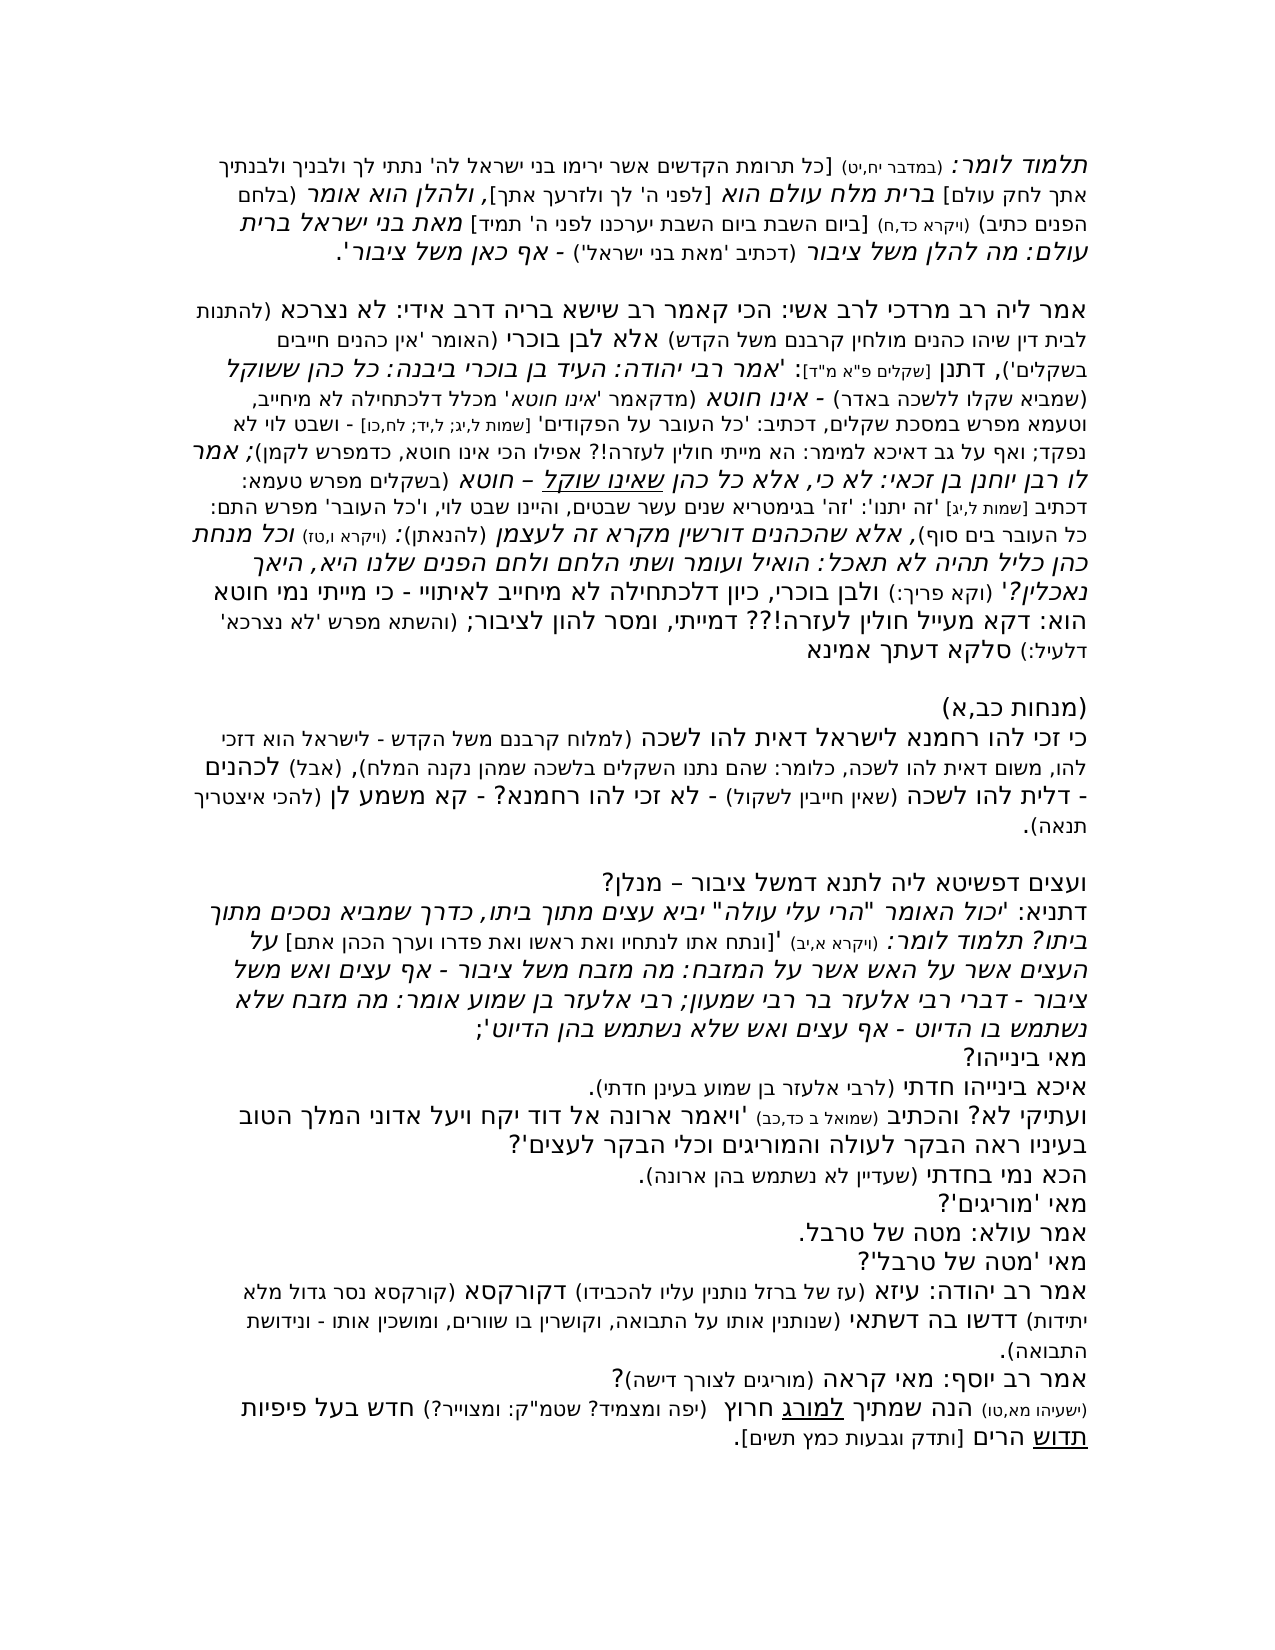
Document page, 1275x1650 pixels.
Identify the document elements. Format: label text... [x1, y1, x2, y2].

text אמר עולא: מטה של טרבל. [187, 1218, 1087, 1247]
text (מנחות כב,א) [187, 693, 1087, 723]
text דתניא: 'יכול האומר "הרי עלי עולה" יביא עצים מתוך ביתו, כדרך שמביא נסכים מתוך ביתו? תלמוד לומר: (ויקרא א,יב) '[ונתח אתו לנתחיו ואת ראשו ואת פדרו וערך הכהן אתם] על העצים אשר על האש אשר על המזבח: מה מזבח משל ציבור - אף עצים ואש משל ציבור - דברי רבי אלעזר בר רבי שמעון; רבי אלעזר בן שמוע אומר: מה מזבח שלא נשתמש בו הדיוט - אף עצים ואש שלא נשתמש בהן הדיוט'; [187, 897, 1087, 1043]
text (ישעיהו מא,טו) הנה שמתיך למורג חרוץ (יפה ומצמיד? שטמ"ק: ומצוייר?) חדש בעל פיפיות תדוש הרים [ותדק וגבעות כמץ תשים]. [187, 1393, 1087, 1451]
text אמר רב יהודה: עיזא (עז של ברזל נותנין עליו להכבידו) דקורקסא (קורקסא נסר גדול מלא יתידות) דדשו בה דשתאי (שנותנין אותו על התבואה, וקושרין בו שוורים, ומושכין אותו - ונידושת התבואה). [187, 1276, 1087, 1364]
text ועצים דפשיטא ליה לתנא דמשל ציבור – מנלן? [187, 868, 1087, 897]
text ועתיקי לא? והכתיב (שמואל ב כד,כב) 'ויאמר ארונה אל דוד יקח ויעל אדוני המלך הטוב בעיניו ראה הבקר לעולה והמוריגים וכלי הבקר לעצים'? [187, 1101, 1087, 1160]
text הכא נמי בחדתי (שעדיין לא נשתמש בהן ארונה). [187, 1160, 1087, 1189]
text אמר רב יוסף: מאי קראה (מוריגים לצורך דישה)? [187, 1364, 1087, 1393]
text תלמוד לומר: (במדבר יח,יט) [כל תרומת הקדשים אשר ירימו בני ישראל לה' נתתי לך ולבניך ולבנתיך אתך לחק עולם] ברית מלח עולם הוא [לפני ה' לך ולזרעך אתך], ולהלן הוא אומר (בלחם הפנים כתיב) (ויקרא כד,ח) [ביום השבת ביום השבת יערכנו לפני ה' תמיד] מאת בני ישראל ברית עולם: מה להלן משל ציבור (דכתיב 'מאת בני ישראל') - אף כאן משל ציבור'. [187, 150, 1087, 267]
text מאי 'מטה של טרבל'? [187, 1247, 1087, 1276]
text אמר ליה רב מרדכי לרב אשי: הכי קאמר רב שישא בריה דרב אידי: לא נצרכא (להתנות לבית דין שיהו כהנים מולחין קרבנם משל הקדש) אלא לבן בוכרי (האומר 'אין כהנים חייבים בשקלים'), דתנן [שקלים פ"א מ"ד]: 'אמר רבי יהודה: העיד בן בוכרי ביבנה: כל כהן ששוקל (שמביא שקלו ללשכה באדר) - אינו חוטא (מדקאמר 'אינו חוטא' מכלל דלכתחילה לא מיחייב, וטעמא מפרש במסכת שקלים, דכתיב: 'כל העובר על הפקודים' [שמות ל,יג; ל,יד; לח,כו] - ושבט לוי לא נפקד; ואף על גב דאיכא למימר: הא מייתי חולין לעזרה!? אפילו הכי אינו חוטא, כדמפרש לקמן); אמר לו רבן יוחנן בן זכאי: לא כי, אלא כל כהן שאינו שוקל – חוטא (בשקלים מפרש טעמא: דכתיב [שמות ל,יג] 'זה יתנו': 'זה' בגימטריא שנים עשר שבטים, והיינו שבט לוי, ו'כל העובר' מפרש התם: כל העובר בים סוף), אלא שהכהנים דורשין מקרא זה לעצמן (להנאתן): (ויקרא ו,טז) וכל מנחת כהן כליל תהיה לא תאכל: הואיל ועומר ושתי הלחם ולחם הפנים שלנו היא, היאך נאכלין?' (וקא פריך:) ולבן בוכרי, כיון דלכתחילה לא מיחייב לאיתויי - כי מייתי נמי חוטא הוא: דקא מעייל חולין לעזרה!?? דמייתי, ומסר להון לציבור; (והשתא מפרש 'לא נצרכא' דלעיל:) סלקא דעתך אמינא [187, 295, 1087, 665]
text מאי בינייהו? [187, 1043, 1087, 1072]
text כי זכי להו רחמנא לישראל דאית להו לשכה (למלוח קרבנם משל הקדש - לישראל הוא דזכי להו, משום דאית להו לשכה, כלומר: שהם נתנו השקלים בלשכה שמהן נקנה המלח), (אבל) לכהנים - דלית להו לשכה (שאין חייבין לשקול) - לא זכי להו רחמנא? - קא משמע לן (להכי איצטריך תנאה). [187, 723, 1087, 839]
text איכא בינייהו חדתי (לרבי אלעזר בן שמוע בעינן חדתי). [187, 1072, 1087, 1101]
text מאי 'מוריגים'? [187, 1189, 1087, 1218]
